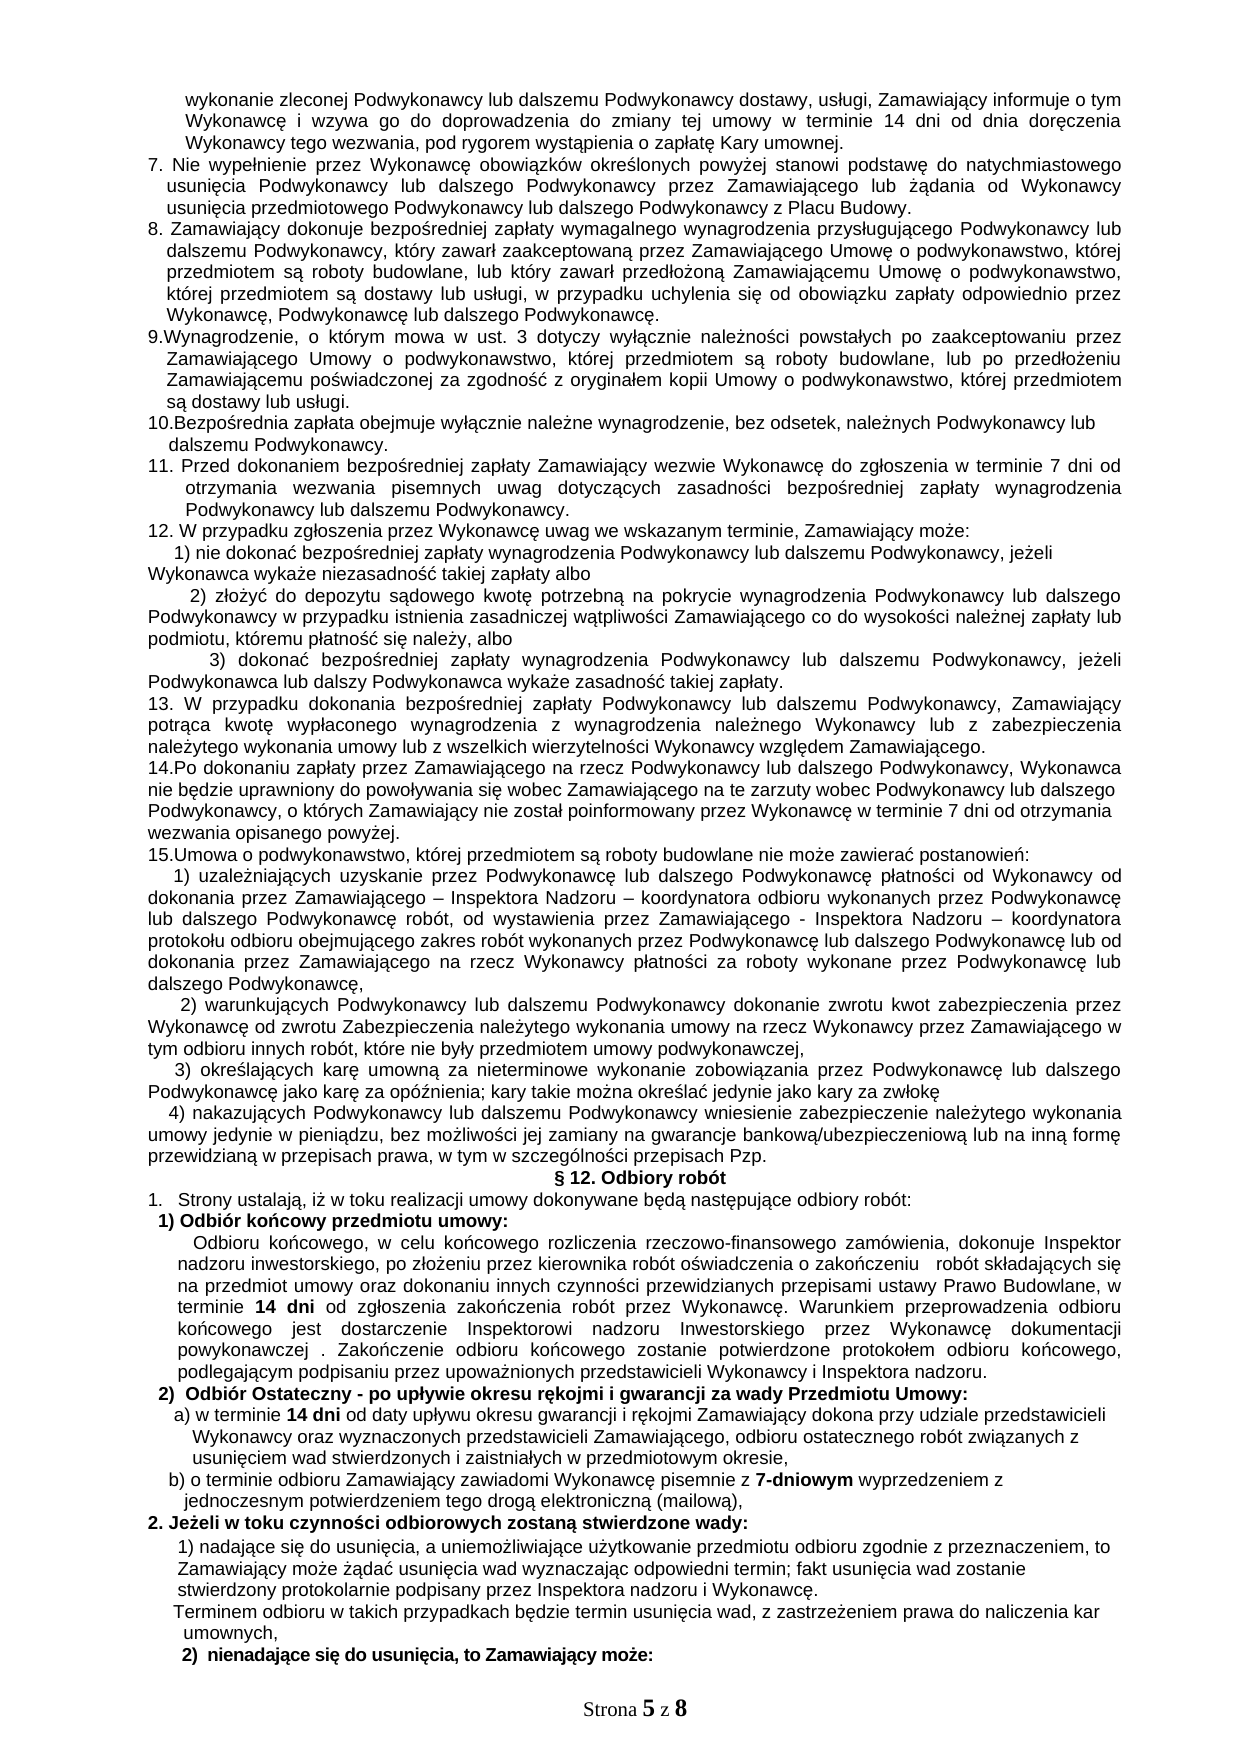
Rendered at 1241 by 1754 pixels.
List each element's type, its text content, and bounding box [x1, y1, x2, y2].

text 8. Zamawiający dokonuje bezpośredniej zapłaty wymagalnego wynagrodzenia przysługującego Podwykonawcy lub dalszemu Podwykonawcy, który zawarł zaakceptowaną przez Zamawiającego Umowę o podwykonawstwo, której przedmiotem są roboty budowlane, lub który zawarł przedłożoną Zamawiającemu Umowę o podwykonawstwo, której przedmiotem są dostawy lub usługi, w przypadku uchylenia się od obowiązku zapłaty odpowiednio przez Wykonawcę, Podwykonawcę lub dalszego Podwykonawcę. [148, 218, 1122, 326]
text 2) nienadające się do usunięcia, to Zamawiający może: [162, 1643, 1122, 1665]
text umownych, [162, 1622, 1122, 1643]
text 1) nadające się do usunięcia, a uniemożliwiające użytkowanie przedmiotu odbioru zgodnie z przeznaczeniem, to Zamawiający może żądać usunięcia wad wyznaczając odpowiedni termin; fakt usunięcia wad zostanie stwierdzony protokolarnie podpisany przez Inspektora nadzoru i Wykonawcę. [177, 1536, 1122, 1600]
text 1) nie dokonać bezpośredniej zapłaty wynagrodzenia Podwykonawcy lub dalszemu Podwykonawcy, jeżeli [148, 541, 1122, 563]
text 3) dokonać bezpośredniej zapłaty wynagrodzenia Podwykonawcy lub dalszemu Podwykonawcy, jeżeli Podwykonawca lub dalszy Podwykonawca wykaże zasadność takiej zapłaty. [148, 649, 1122, 692]
text 2) Odbiór Ostateczny - po upływie okresu rękojmi i gwarancji za wady Przedmiotu Umowy: [148, 1382, 1122, 1404]
text 13. W przypadku dokonania bezpośredniej zapłaty Podwykonawcy lub dalszemu Podwykonawcy, Zamawiający potrąca kwotę wypłaconego wynagrodzenia z wynagrodzenia należnego Wykonawcy lub z zabezpieczenia należytego wykonania umowy lub z wszelkich wierzytelności Wykonawcy względem Zamawiającego. [148, 692, 1122, 757]
text Podwykonawcy, o których Zamawiający nie został poinformowany przez Wykonawcę w terminie 7 dni od otrzymania [148, 800, 1122, 822]
text 15.Umowa o podwykonawstwo, której przedmiotem są roboty budowlane nie może zawierać postanowień: [148, 843, 1122, 865]
text 1) Odbiór końcowy przedmiotu umowy: [148, 1210, 1122, 1231]
text 9.Wynagrodzenie, o którym mowa w ust. 3 dotyczy wyłącznie należności powstałych po zaakceptowaniu przez Zamawiającego Umowy o podwykonawstwo, której przedmiotem są roboty budowlane, lub po przedłożeniu Zamawiającemu poświadczonej za zgodność z oryginałem kopii Umowy o podwykonawstwo, której przedmiotem są dostawy lub usługi. [148, 326, 1122, 412]
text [148, 89, 1122, 153]
text b) o terminie odbioru Zamawiający zawiadomi Wykonawcę pisemnie z 7-dniowym wyprzedzeniem z [148, 1469, 1122, 1490]
text 11. Przed dokonaniem bezpośredniej zapłaty Zamawiający wezwie Wykonawcę do zgłoszenia w terminie 7 dni od otrzymania wezwania pisemnych uwag dotyczących zasadności bezpośredniej zapłaty wynagrodzenia Podwykonawcy lub dalszemu Podwykonawcy. [148, 455, 1122, 520]
text jednoczesnym potwierdzeniem tego drogą elektroniczną (mailową), [148, 1490, 1122, 1512]
text Wykonawca wykaże niezasadność takiej zapłaty albo [148, 563, 1122, 584]
text 1. Strony ustalają, iż w toku realizacji umowy dokonywane będą następujące odbiory robót: [148, 1188, 1122, 1210]
text 14.Po dokonaniu zapłaty przez Zamawiającego na rzecz Podwykonawcy lub dalszego Podwykonawcy, Wykonawca nie będzie uprawniony do powoływania się wobec Zamawiającego na te zarzuty wobec Podwykonawcy lub dalszego [148, 757, 1122, 800]
text 2. Jeżeli w toku czynności odbiorowych zostaną stwierdzone wady: [148, 1512, 1122, 1533]
text 2) warunkujących Podwykonawcy lub dalszemu Podwykonawcy dokonanie zwrotu kwot zabezpieczenia przez Wykonawcę od zwrotu Zabezpieczenia należytego wykonania umowy na rzecz Wykonawcy przez Zamawiającego w tym odbioru innych robót, które nie były przedmiotem umowy podwykonawczej, [148, 994, 1122, 1059]
text 4) nakazujących Podwykonawcy lub dalszemu Podwykonawcy wniesienie zabezpieczenie należytego wykonania umowy jedynie w pieniądzu, bez możliwości jej zamiany na gwarancje bankową/ubezpieczeniową lub na inną formę przewidzianą w przepisach prawa, w tym w szczególności przepisach Pzp. [148, 1102, 1122, 1167]
text 3) określających karę umowną za nieterminowe wykonanie zobowiązania przez Podwykonawcę lub dalszego Podwykonawcę jako karę za opóźnienia; kary takie można określać jedynie jako kary za zwłokę [148, 1059, 1122, 1102]
text § 12. Odbiory robót [148, 1167, 1122, 1188]
text Odbioru końcowego, w celu końcowego rozliczenia rzeczowo-finansowego zamówienia, dokonuje Inspektor nadzoru inwestorskiego, po złożeniu przez kierownika robót oświadczenia o zakończeniu robót składających się na przedmiot umowy oraz dokonaniu innych czynności przewidzianych przepisami ustawy Prawo Budowlane, w terminie 14 dni od zgłoszenia zakończenia robót przez Wykonawcę. Warunkiem przeprowadzenia odbioru końcowego jest dostarczenie Inspektorowi nadzoru Inwestorskiego przez Wykonawcę dokumentacji powykonawczej . Zakończenie odbioru końcowego zostanie potwierdzone protokołem odbioru końcowego, podlegającym podpisaniu przez upoważnionych przedstawicieli Wykonawcy i Inspektora nadzoru. [148, 1231, 1122, 1382]
text 12. W przypadku zgłoszenia przez Wykonawcę uwag we wskazanym terminie, Zamawiający może: [148, 520, 1122, 541]
text wezwania opisanego powyżej. [148, 822, 1122, 843]
text 2) złożyć do depozytu sądowego kwotę potrzebną na pokrycie wynagrodzenia Podwykonawcy lub dalszego Podwykonawcy w przypadku istnienia zasadniczej wątpliwości Zamawiającego co do wysokości należnej zapłaty lub podmiotu, któremu płatność się należy, albo [148, 584, 1122, 649]
text Terminem odbioru w takich przypadkach będzie termin usunięcia wad, z zastrzeżeniem prawa do naliczenia kar [162, 1600, 1122, 1622]
text 7. Nie wypełnienie przez Wykonawcę obowiązków określonych powyżej stanowi podstawę do natychmiastowego usunięcia Podwykonawcy lub dalszego Podwykonawcy przez Zamawiającego lub żądania od Wykonawcy usunięcia przedmiotowego Podwykonawcy lub dalszego Podwykonawcy z Placu Budowy. [148, 153, 1122, 218]
text a) w terminie 14 dni od daty upływu okresu gwarancji i rękojmi Zamawiający dokona przy udziale przedstawicieli Wykonawcy oraz wyznaczonych przedstawicieli Zamawiającego, odbioru ostatecznego robót związanych z usunięciem wad stwierdzonych i zaistniałych w przedmiotowym okresie, [148, 1404, 1122, 1469]
text dalszemu Podwykonawcy. [148, 434, 1122, 455]
text 1) uzależniających uzyskanie przez Podwykonawcę lub dalszego Podwykonawcę płatności od Wykonawcy od dokonania przez Zamawiającego – Inspektora Nadzoru – koordynatora odbioru wykonanych przez Podwykonawcę lub dalszego Podwykonawcę robót, od wystawienia przez Zamawiającego - Inspektora Nadzoru – koordynatora protokołu odbioru obejmującego zakres robót wykonanych przez Podwykonawcę lub dalszego Podwykonawcę lub od dokonania przez Zamawiającego na rzecz Wykonawcy płatności za roboty wykonane przez Podwykonawcę lub dalszego Podwykonawcę, [148, 865, 1122, 994]
text 10.Bezpośrednia zapłata obejmuje wyłącznie należne wynagrodzenie, bez odsetek, należnych Podwykonawcy lub [148, 412, 1122, 434]
